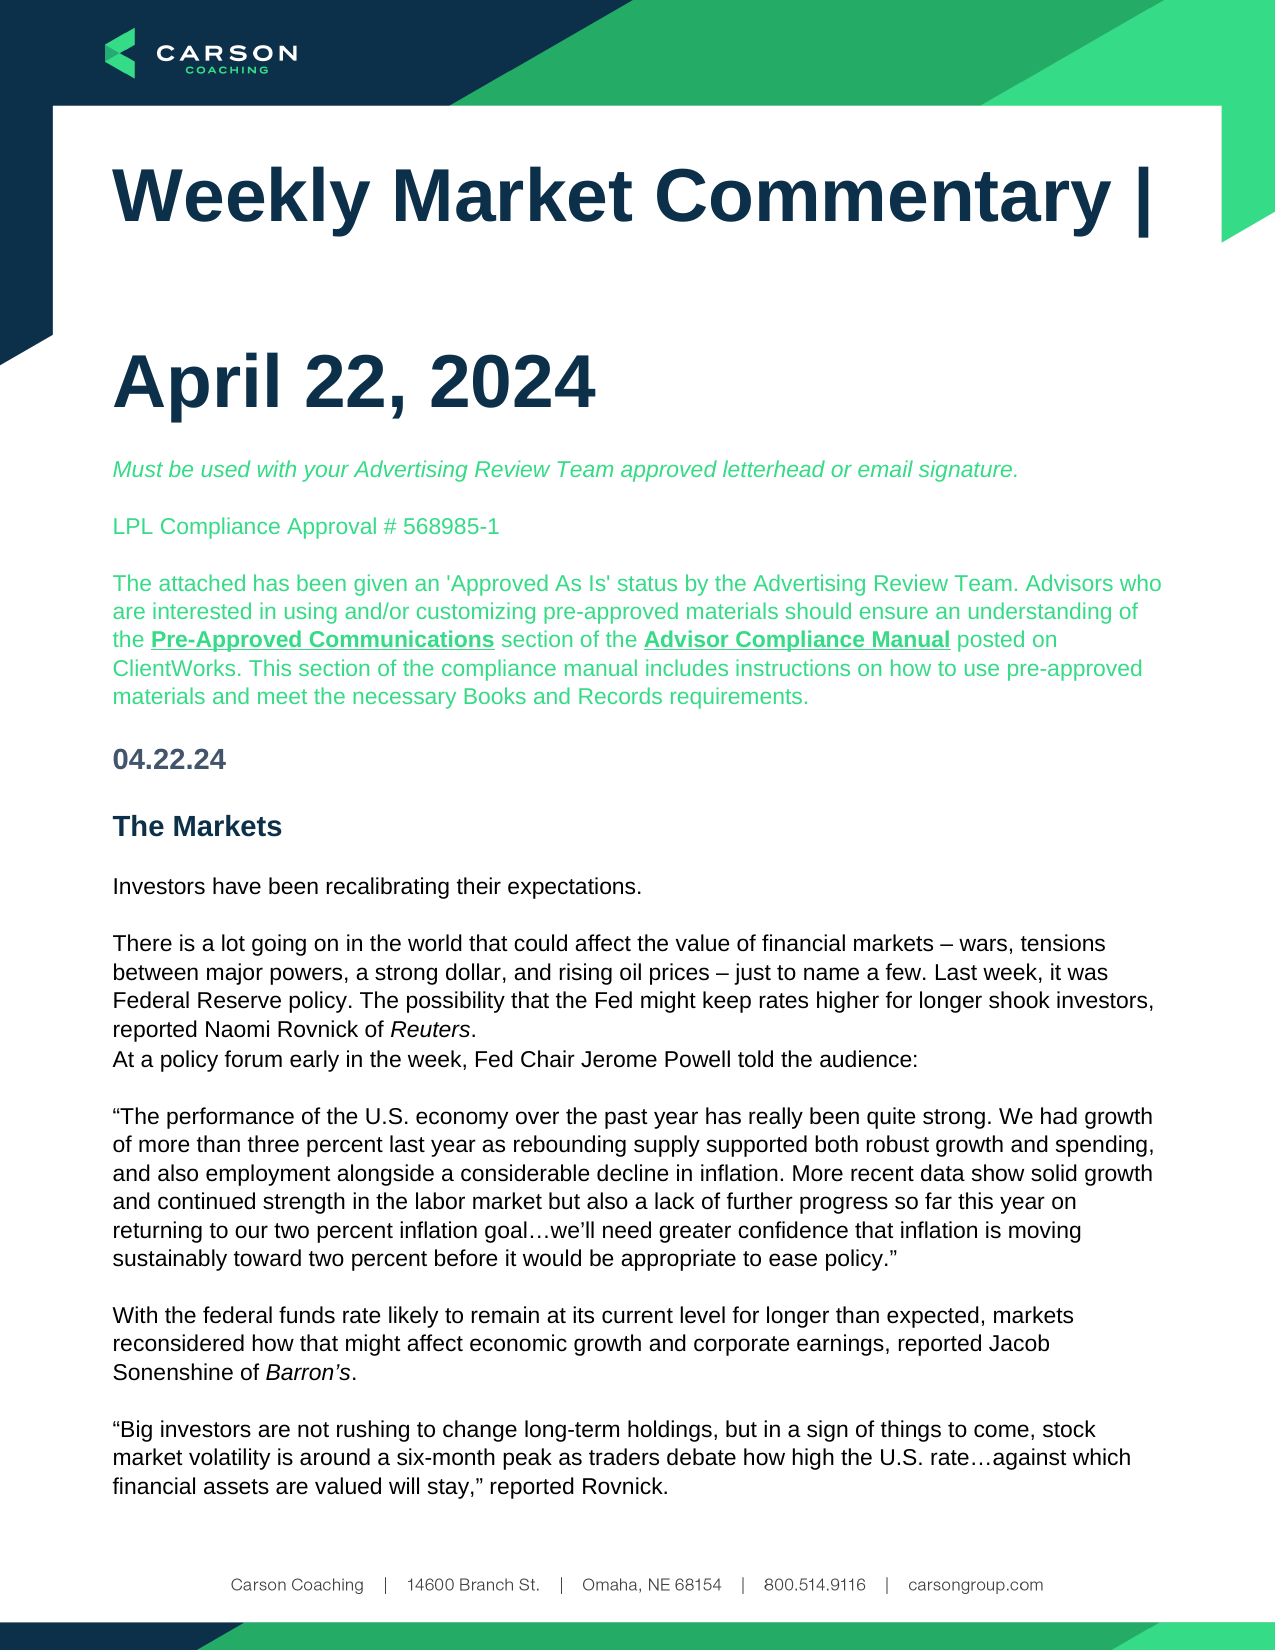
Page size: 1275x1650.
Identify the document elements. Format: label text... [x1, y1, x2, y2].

text Investors have been recalibrating their expectations. [112, 873, 1162, 900]
text Weekly Market Commentary | April 22, 2024 [112, 151, 1162, 454]
text At a policy forum early in the week, Fed Chair Jerome Powell told the audience: [112, 1046, 1162, 1072]
text There is a lot going on in the world that could affect the value of financial markets – wars, tensions between major powers, a strong dollar, and rising oil prices – just to name a few. Last week, it was Federal Reserve policy. The possibility that the Fed might keep rates higher for longer shook investors, reported Naomi Rovnick of Reuters. [112, 930, 1162, 1042]
text “Big investors are not rushing to change long-term holdings, but in a sign of things to come, stock market volatility is around a six-month peak as traders debate how high the U.S. rate…against which financial assets are valued will stay,” reported Rovnick. [112, 1416, 1162, 1499]
text 04.22.24 The Markets [112, 712, 1162, 842]
text “The performance of the U.S. economy over the past year has really been quite strong. We had growth of more than three percent last year as rebounding supply supported both robust growth and spending, and also employment alongside a considerable decline in inflation. More recent data show solid growth and continued strength in the labor market but also a lack of further progress so far this year on returning to our two percent inflation goal…we’ll need greater confidence that inflation is moving sustainably toward two percent before it would be appropriate to ease policy.” [112, 1103, 1162, 1271]
text With the federal funds rate likely to remain at its current level for longer than expected, markets reconsidered how that might affect economic growth and corporate earnings, reported Jacob Sonenshine of Barron’s. [112, 1302, 1162, 1385]
text Must be used with your Advertising Review Team approved letterhead or email signature. LPL Compliance Approval # 568985-1 [112, 456, 1162, 539]
text The attached has been given an 'Approved As Is' status by the Advertising Review Team. Advisors who are interested in using and/or customizing pre-approved materials should ensure an understanding of the Pre-Approved Communications section of the Advisor Compliance Manual posted on ClientWorks. This section of the compliance manual includes instructions on how to use pre-approved materials and meet the necessary Books and Records requirements. [112, 541, 1162, 710]
picture [0, 0, 1275, 1650]
